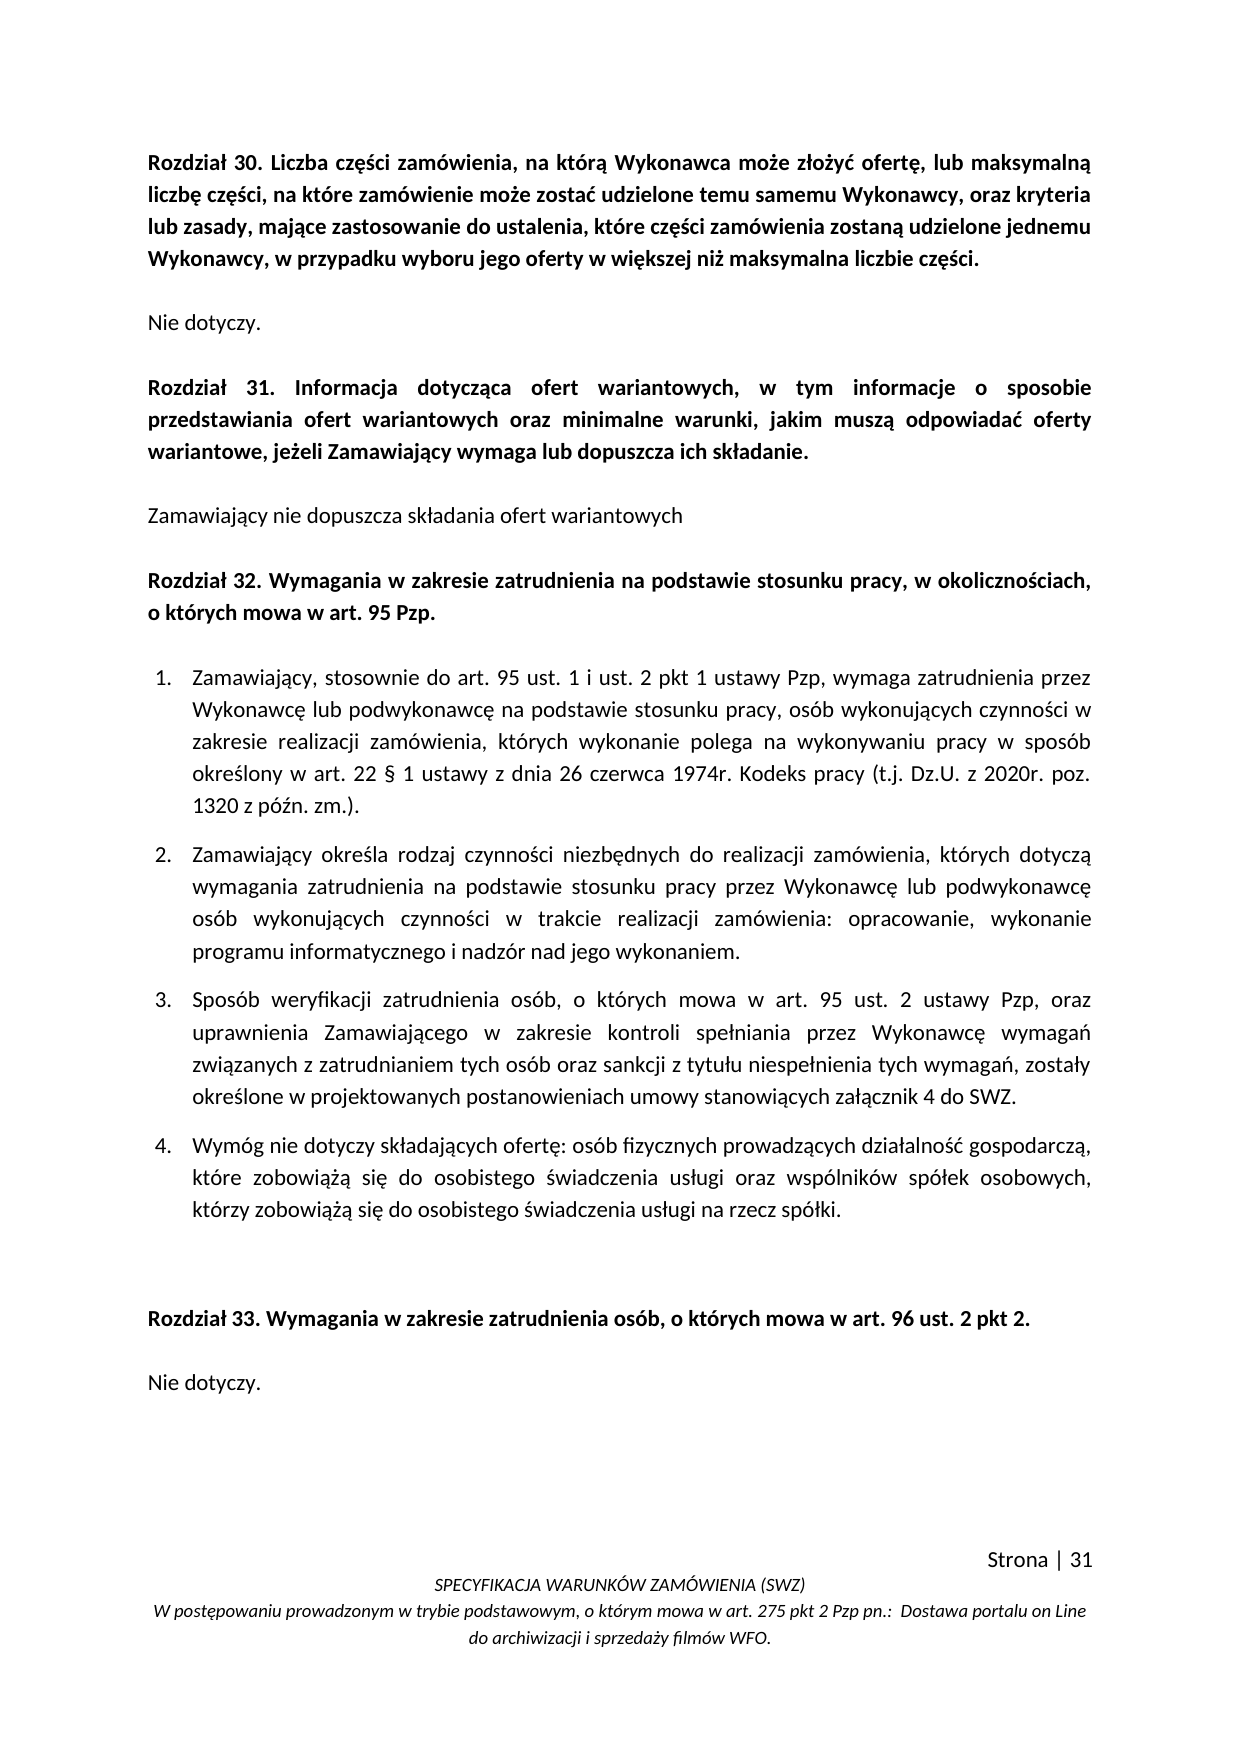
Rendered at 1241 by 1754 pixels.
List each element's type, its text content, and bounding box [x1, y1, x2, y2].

text Rozdział 31. Informacja dotycząca ofert wariantowych, w tym informacje o sposobie przedstawiania ofert wariantowych oraz minimalne warunki, jakim muszą odpowiadać oferty wariantowe, jeżeli Zamawiający wymaga lub dopuszcza ich składanie. [148, 373, 1093, 465]
text Rozdział 33. Wymagania w zakresie zatrudnienia osób, o których mowa w art. 96 ust. 2 pkt 2. [148, 1304, 1093, 1332]
text Nie dotyczy. [148, 308, 1093, 337]
list Wymóg nie dotyczy składających ofertę: osób fizycznych prowadzących działalność gospodarczą, które zobowiążą się do osobistego świadczenia usługi oraz wspólników spółek osobowych, którzy zobowiążą się do osobistego świadczenia usługi na rzecz spółki. [154, 1131, 1093, 1223]
text Zamawiający nie dopuszcza składania ofert wariantowych [148, 502, 1093, 530]
list Zamawiający określa rodzaj czynności niezbędnych do realizacji zamówienia, których dotyczą wymagania zatrudnienia na podstawie stosunku pracy przez Wykonawcę lub podwykonawcę osób wykonujących czynności w trakcie realizacji zamówienia: opracowanie, wykonanie programu informatycznego i nadzór nad jego wykonaniem. [154, 840, 1093, 965]
text Nie dotyczy. [148, 1368, 1093, 1396]
list Zamawiający, stosownie do art. 95 ust. 1 i ust. 2 pkt 1 ustawy Pzp, wymaga zatrudnienia przez Wykonawcę lub podwykonawcę na podstawie stosunku pracy, osób wykonujących czynności w zakresie realizacji zamówienia, których wykonanie polega na wykonywaniu pracy w sposób określony w art. 22 § 1 ustawy z dnia 26 czerwca 1974r. Kodeks pracy (t.j. Dz.U. z 2020r. poz. 1320 z późn. zm.). [154, 663, 1093, 819]
text Rozdział 32. Wymagania w zakresie zatrudnienia na podstawie stosunku pracy, w okolicznościach, o których mowa w art. 95 Pzp. [148, 566, 1093, 626]
text Rozdział 30. Liczba części zamówienia, na którą Wykonawca może złożyć ofertę, lub maksymalną liczbę części, na które zamówienie może zostać udzielone temu samemu Wykonawcy, oraz kryteria lub zasady, mające zastosowanie do ustalenia, które części zamówienia zostaną udzielone jednemu Wykonawcy, w przypadku wyboru jego oferty w większej niż maksymalna liczbie części. [148, 148, 1093, 272]
list Sposób weryfikacji zatrudnienia osób, o których mowa w art. 95 ust. 2 ustawy Pzp, oraz uprawnienia Zamawiającego w zakresie kontroli spełniania przez Wykonawcę wymagań związanych z zatrudnianiem tych osób oraz sankcji z tytułu niespełnienia tych wymagań, zostały określone w projektowanych postanowieniach umowy stanowiących załącznik 4 do SWZ. [154, 986, 1093, 1110]
